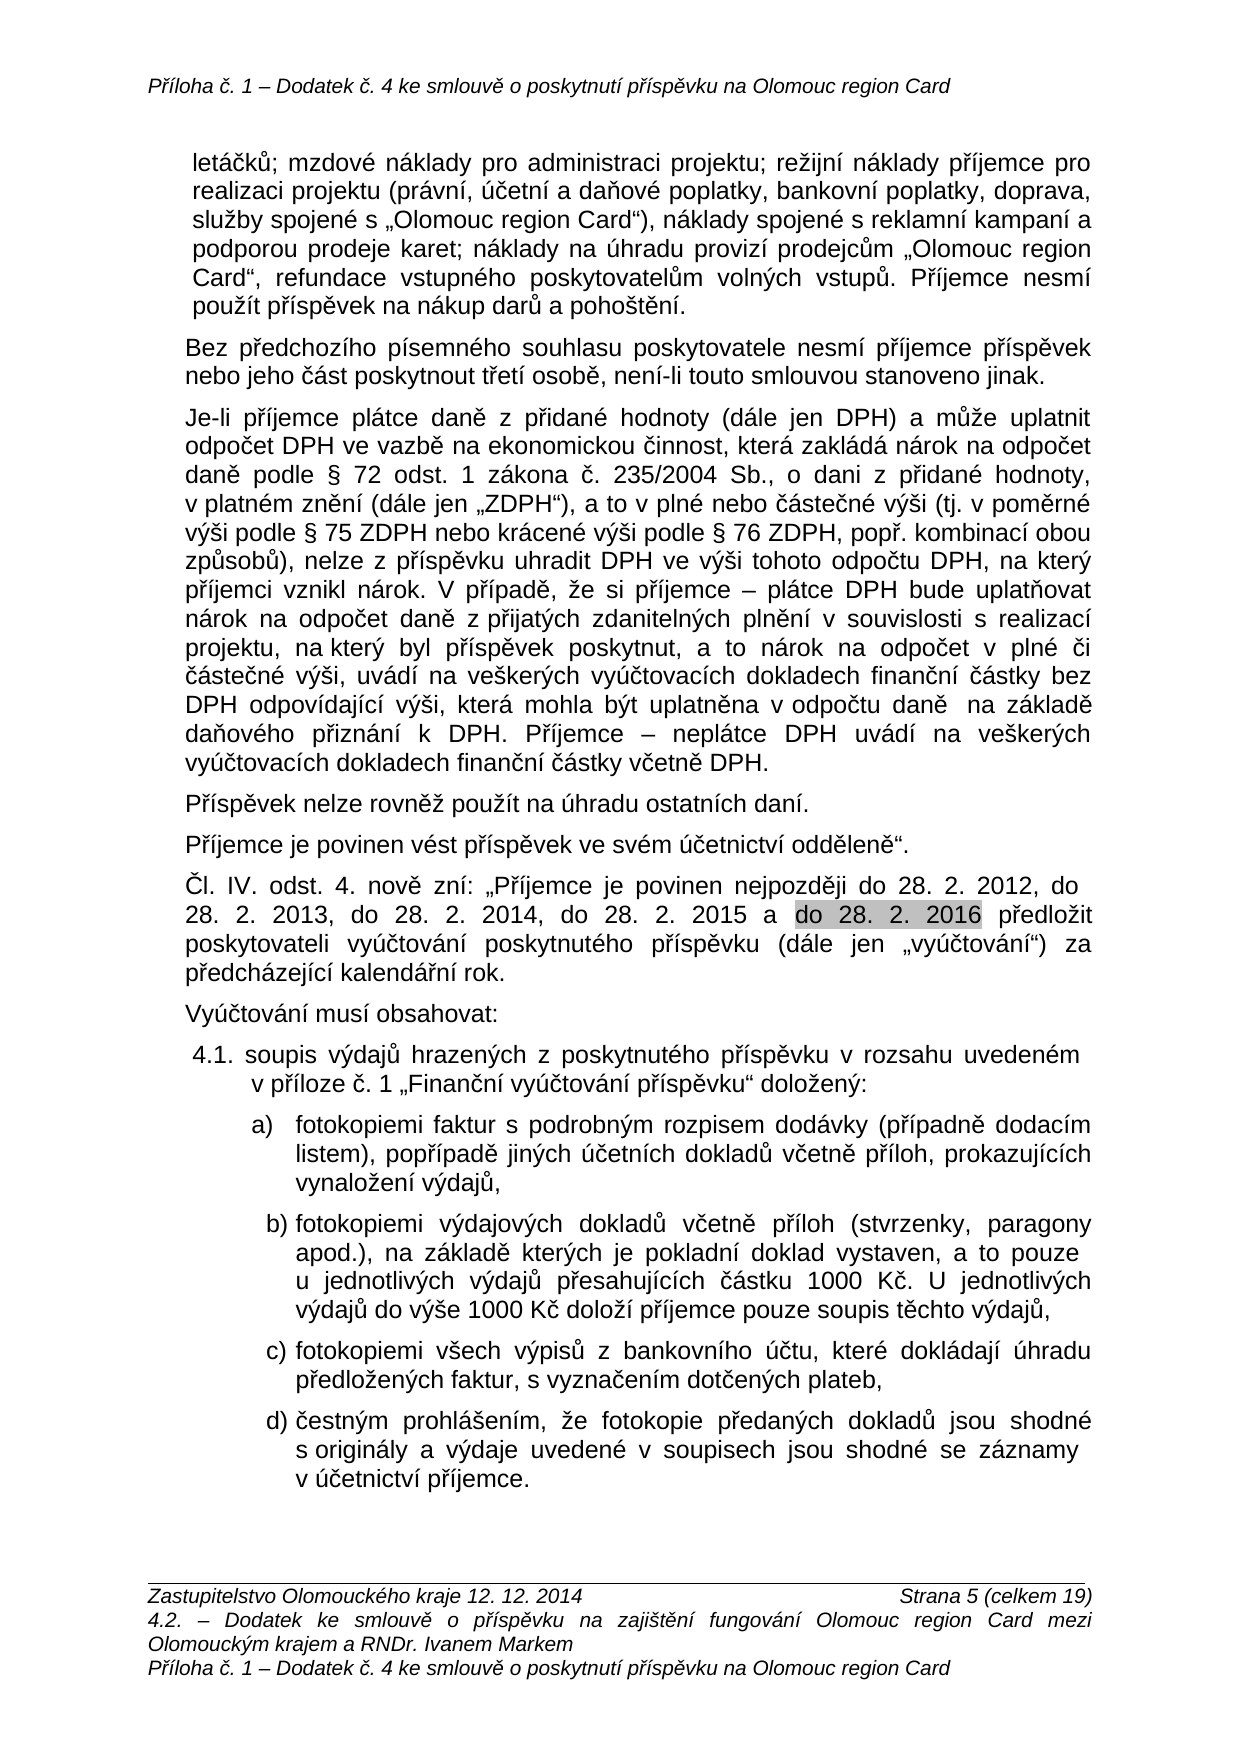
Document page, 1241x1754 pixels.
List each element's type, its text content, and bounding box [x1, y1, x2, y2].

text Bez předchozího písemného souhlasu poskytovatele nesmí příjemce příspěvek nebo jeho část poskytnout třetí osobě, není-li touto smlouvou stanoveno jinak. [185, 333, 1093, 390]
text Příspěvek nelze rovněž použít na úhradu ostatních daní. [185, 789, 1093, 818]
text d) čestným prohlášením, že fotokopie předaných dokladů jsou shodné s originály a výdaje uvedené v soupisech jsou shodné se záznamy v účetnictví příjemce. [266, 1406, 1093, 1493]
text Příjemce je povinen vést příspěvek ve svém účetnictví odděleně“. [185, 830, 1093, 859]
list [148, 148, 1093, 320]
text Vyúčtování musí obsahovat: [185, 999, 1093, 1028]
text Čl. IV. odst. 4. nově zní: „Příjemce je povinen nejpozději do 28. 2. 2012, do 28. 2. 2013, do 28. 2. 2014, do 28. 2. 2015 a do 28. 2. 2016 předložit poskytovateli vyúčtování poskytnutého příspěvku (dále jen „vyúčtování“) za předcházející kalendářní rok. [185, 871, 1093, 986]
text 4.1. soupis výdajů hrazených z poskytnutého příspěvku v rozsahu uvedeném v příloze č. 1 „Finanční vyúčtování příspěvku“ doložený: [192, 1040, 1093, 1098]
text a) fotokopiemi faktur s podrobným rozpisem dodávky (případně dodacím listem), popřípadě jiných účetních dokladů včetně příloh, prokazujících vynaložení výdajů, [251, 1110, 1093, 1196]
text Je-li příjemce plátce daně z přidané hodnoty (dále jen DPH) a může uplatnit odpočet DPH ve vazbě na ekonomickou činnost, která zakládá nárok na odpočet daně podle § 72 odst. 1 zákona č. 235/2004 Sb., o dani z přidané hodnoty, v platném znění (dále jen „ZDPH“), a to v plné nebo částečné výši (tj. v poměrné výši podle § 75 ZDPH nebo krácené výši podle § 76 ZDPH, popř. kombinací obou způsobů), nelze z příspěvku uhradit DPH ve výši tohoto odpočtu DPH, na který příjemci vznikl nárok. V případě, že si příjemce – plátce DPH bude uplatňovat nárok na odpočet daně z přijatých zdanitelných plnění v souvislosti s realizací projektu, na který byl příspěvek poskytnut, a to nárok na odpočet v plné či částečné výši, uvádí na veškerých vyúčtovacích dokladech finanční částky bez DPH odpovídající výši, která mohla být uplatněna v odpočtu daně na základě daňového přiznání k DPH. Příjemce – neplátce DPH uvádí na veškerých vyúčtovacích dokladech finanční částky včetně DPH. [185, 403, 1093, 776]
text b) fotokopiemi výdajových dokladů včetně příloh (stvrzenky, paragony apod.), na základě kterých je pokladní doklad vystaven, a to pouze u jednotlivých výdajů přesahujících částku 1000 Kč. U jednotlivých výdajů do výše 1000 Kč doloží příjemce pouze soupis těchto výdajů, [266, 1209, 1093, 1324]
text c) fotokopiemi všech výpisů z bankovního účtu, které dokládají úhradu předložených faktur, s vyznačením dotčených plateb, [266, 1336, 1093, 1394]
